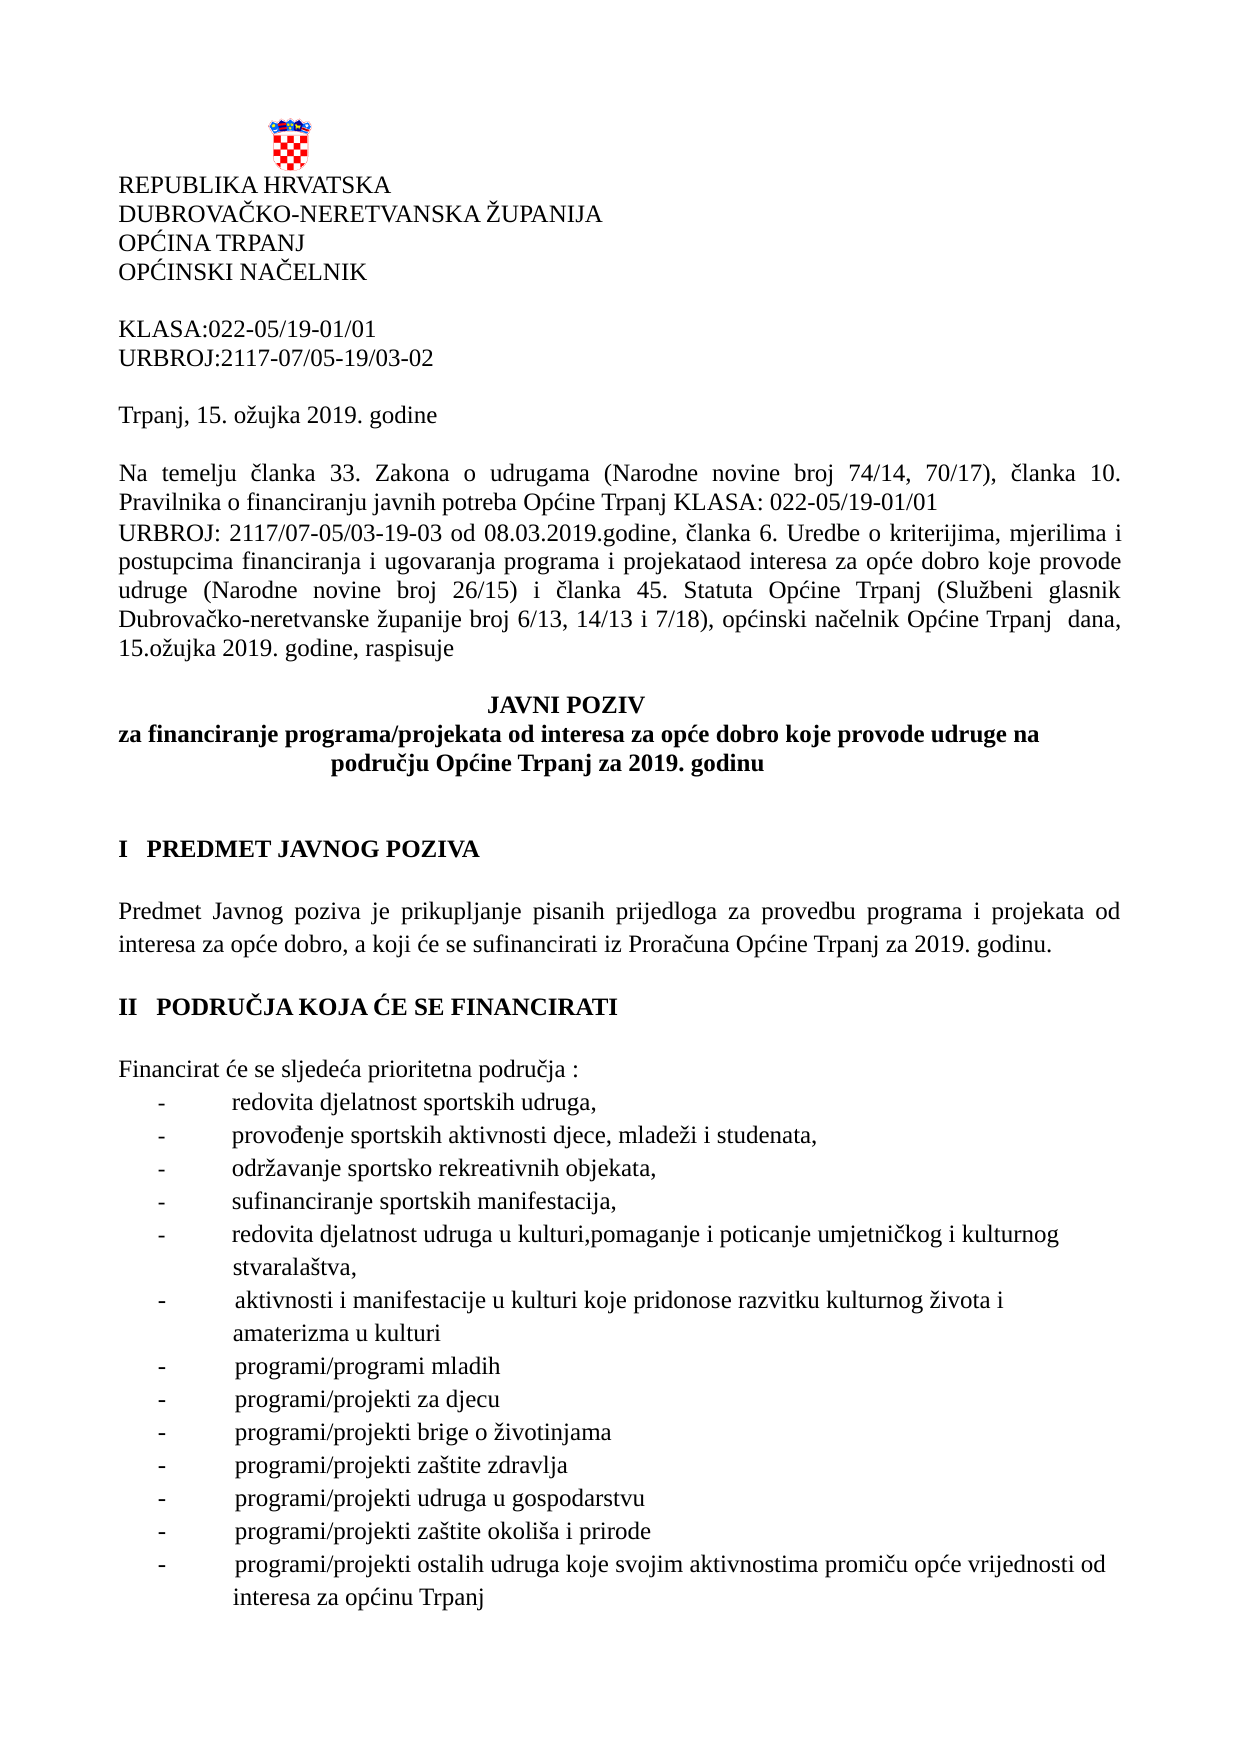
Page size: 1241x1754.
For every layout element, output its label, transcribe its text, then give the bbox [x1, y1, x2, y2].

text URBROJ: 2117/07-05/03-19-03 od 08.03.2019.godine, članka 6. Uredbe o kriterijima, mjerilima i postupcima financiranja i ugovaranja programa i projekataod interesa za opće dobro koje provode udruge (Narodne novine broj 26/15) i članka 45. Statuta Općine Trpanj (Službeni glasnik Dubrovačko-neretvanske županije broj 6/13, 14/13 i 7/18), općinski načelnik Općine Trpanj dana, 15.ožujka 2019. godine, raspisuje [118, 518, 1122, 661]
list redovita djelatnost udruga u kulturi,pomaganje i poticanje umjetničkog i kulturnog [156, 1219, 1122, 1248]
text Na temelju članka 33. Zakona o udrugama (Narodne novine broj 74/14, 70/17), članka 10. Pravilnika o financiranju javnih potreba Općine Trpanj KLASA: 022-05/19-01/01 [118, 458, 1122, 515]
text Financirat će se sljedeća prioritetna područja : [118, 1054, 1122, 1083]
text - programi/projekti zaštite okoliša i prirode [158, 1516, 1122, 1545]
text OPĆINSKI NAČELNIK [118, 257, 1122, 285]
text Trpanj, 15. ožujka 2019. godine [118, 400, 1122, 429]
text JAVNI POZIV [413, 690, 1122, 719]
text REPUBLIKA HRVATSKA [118, 170, 1122, 199]
list sufinanciranje sportskih manifestacija, [156, 1186, 1122, 1215]
text - aktivnosti i manifestacije u kulturi koje pridonose razvitku kulturnog života i [158, 1285, 1122, 1314]
subtitle II PODRUČJA KOJA ĆE SE FINANCIRATI [118, 992, 1122, 1021]
subtitle I PREDMET JAVNOG POZIVA [118, 834, 1122, 863]
text - programi/projekti za djecu [158, 1384, 1122, 1413]
text interesa za općinu Trpanj [158, 1582, 1122, 1611]
text Predmet Javnog poziva je prikupljanje pisanih prijedloga za provedbu programa i projekata od interesa za opće dobro, a koji će se sufinancirati iz Proračuna Općine Trpanj za 2019. godinu. [118, 896, 1122, 958]
text DUBROVAČKO-NERETVANSKA ŽUPANIJA [118, 199, 1122, 228]
text stvaralaštva, [158, 1252, 1122, 1281]
text KLASA:022-05/19-01/01 [118, 314, 1122, 343]
text - programi/projekti brige o životinjama [158, 1417, 1122, 1446]
picture [268, 118, 312, 171]
list održavanje sportsko rekreativnih objekata, [156, 1153, 1122, 1182]
text amaterizma u kulturi [158, 1318, 1122, 1347]
text za financiranje programa/projekata od interesa za opće dobro koje provode udruge na [118, 719, 1122, 748]
text - programi/projekti udruga u gospodarstvu [158, 1483, 1122, 1512]
text URBROJ:2117-07/05-19/03-02 [118, 343, 1122, 372]
list redovita djelatnost sportskih udruga, [156, 1087, 1122, 1116]
text - programi/projekti ostalih udruga koje svojim aktivnostima promiču opće vrijednosti od [158, 1549, 1122, 1578]
list provođenje sportskih aktivnosti djece, mladeži i studenata, [156, 1120, 1122, 1149]
text području Općine Trpanj za 2019. godinu [118, 748, 1122, 776]
text - programi/programi mladih [158, 1351, 1122, 1380]
text - programi/projekti zaštite zdravlja [158, 1450, 1122, 1479]
text OPĆINA TRPANJ [118, 228, 1122, 257]
